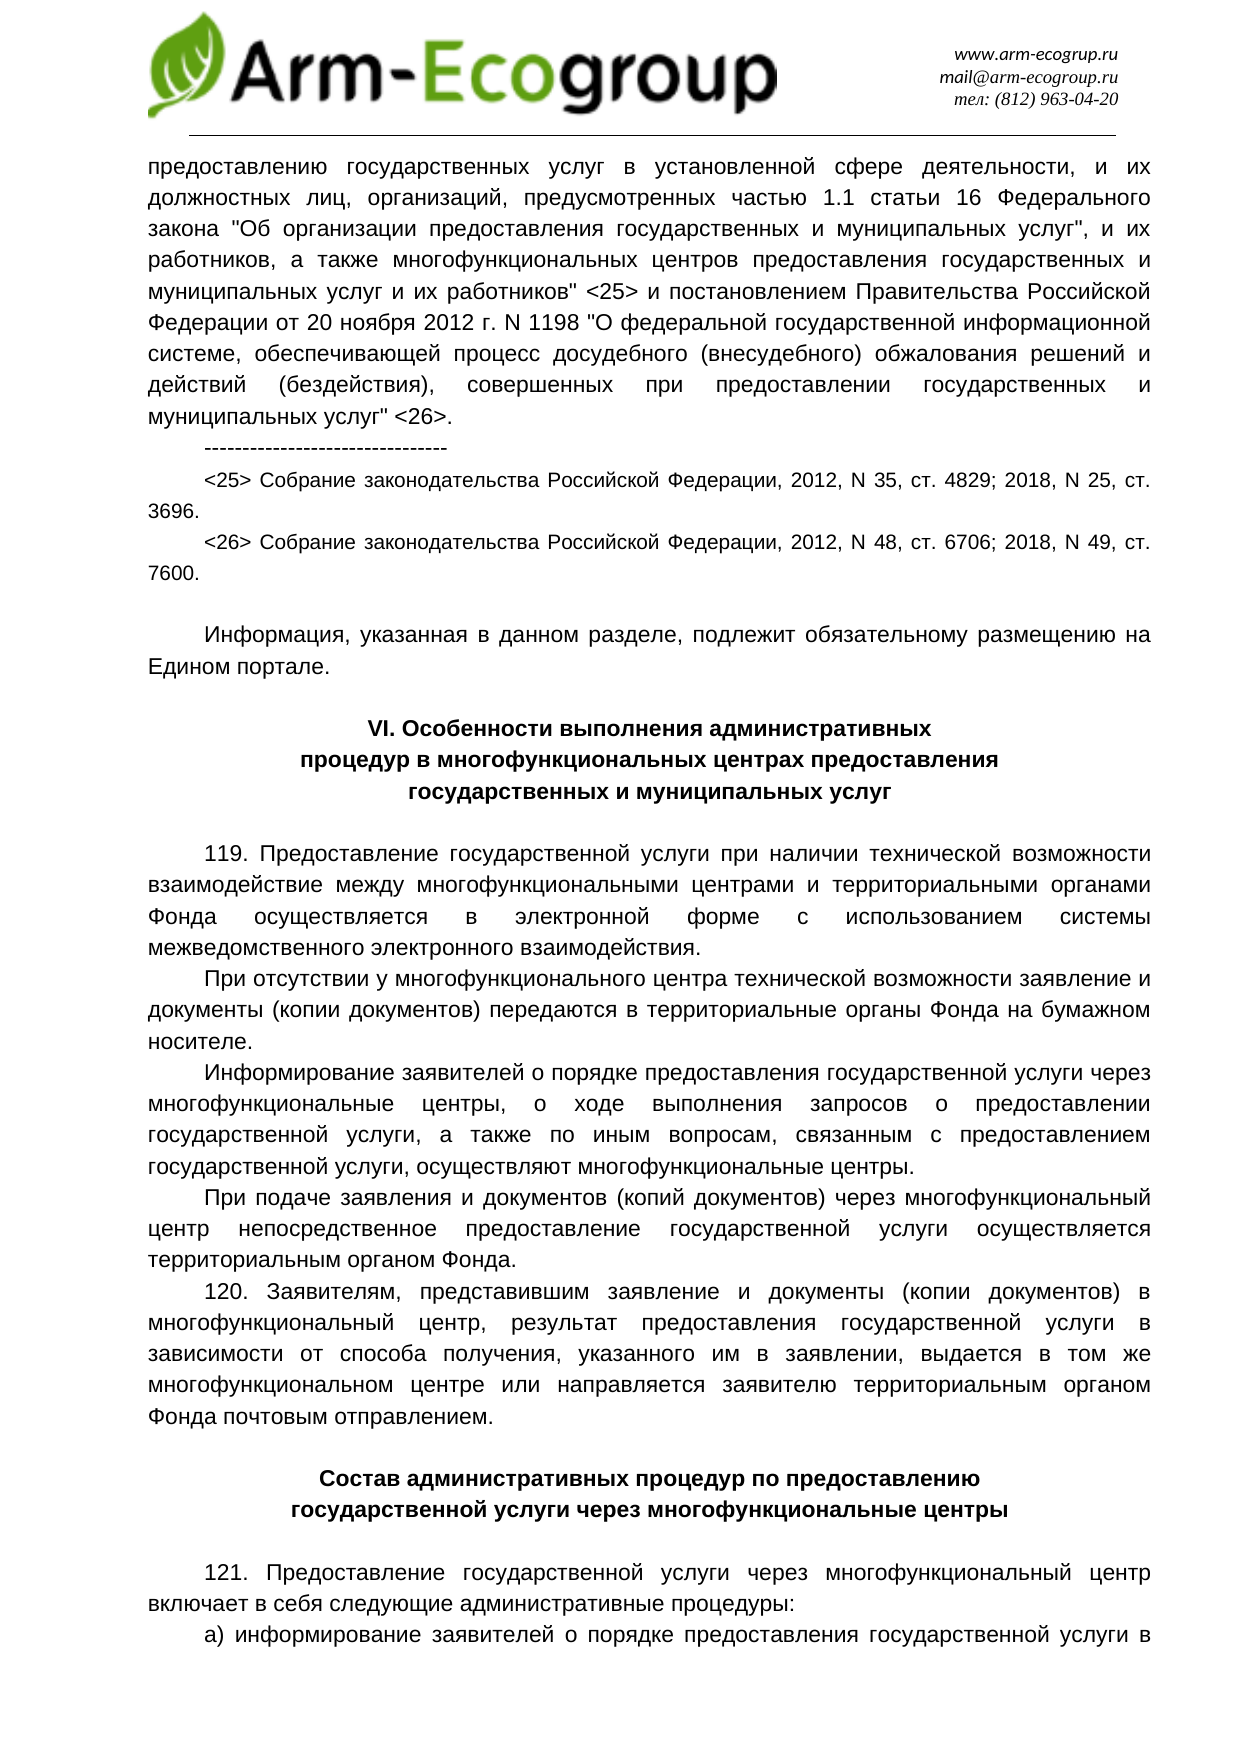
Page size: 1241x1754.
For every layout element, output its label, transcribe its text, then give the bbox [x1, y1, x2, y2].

text При отсутствии у многофункционального центра технической возможности заявление и документы (копии документов) передаются в территориальные органы Фонда на бумажном носителе. [148, 960, 1152, 1054]
text -------------------------------- [148, 429, 1152, 460]
text 121. Предоставление государственной услуги через многофункциональный центр включает в себя следующие административные процедуры: [148, 1554, 1152, 1616]
title государственной услуги через многофункциональные центры [148, 1491, 1152, 1523]
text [148, 1616, 1152, 1648]
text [148, 148, 1152, 429]
title процедур в многофункциональных центрах предоставления [148, 741, 1152, 773]
text Информация, указанная в данном разделе, подлежит обязательному размещению на Едином портале. [148, 616, 1152, 679]
text <26> Собрание законодательства Российской Федерации, 2012, N 48, ст. 6706; 2018, N 49, ст. 7600. [148, 523, 1152, 585]
title Состав административных процедур по предоставлению [148, 1460, 1152, 1491]
text При подаче заявления и документов (копий документов) через многофункциональный центр непосредственное предоставление государственной услуги осуществляется территориальным органом Фонда. [148, 1179, 1152, 1273]
text 120. Заявителям, представившим заявление и документы (копии документов) в многофункциональный центр, результат предоставления государственной услуги в зависимости от способа получения, указанного им в заявлении, выдается в том же многофункциональном центре или направляется заявителю территориальным органом Фонда почтовым отправлением. [148, 1273, 1152, 1429]
picture [148, 4, 777, 129]
title государственных и муниципальных услуг [148, 773, 1152, 804]
text 119. Предоставление государственной услуги при наличии технической возможности взаимодействие между многофункциональными центрами и территориальными органами Фонда осуществляется в электронной форме с использованием системы межведомственного электронного взаимодействия. [148, 835, 1152, 960]
text <25> Собрание законодательства Российской Федерации, 2012, N 35, ст. 4829; 2018, N 25, ст. 3696. [148, 460, 1152, 523]
title VI. Особенности выполнения административных [148, 710, 1152, 741]
text Информирование заявителей о порядке предоставления государственной услуги через многофункциональные центры, о ходе выполнения запросов о предоставлении государственной услуги, а также по иным вопросам, связанным с предоставлением государственной услуги, осуществляют многофункциональные центры. [148, 1054, 1152, 1179]
